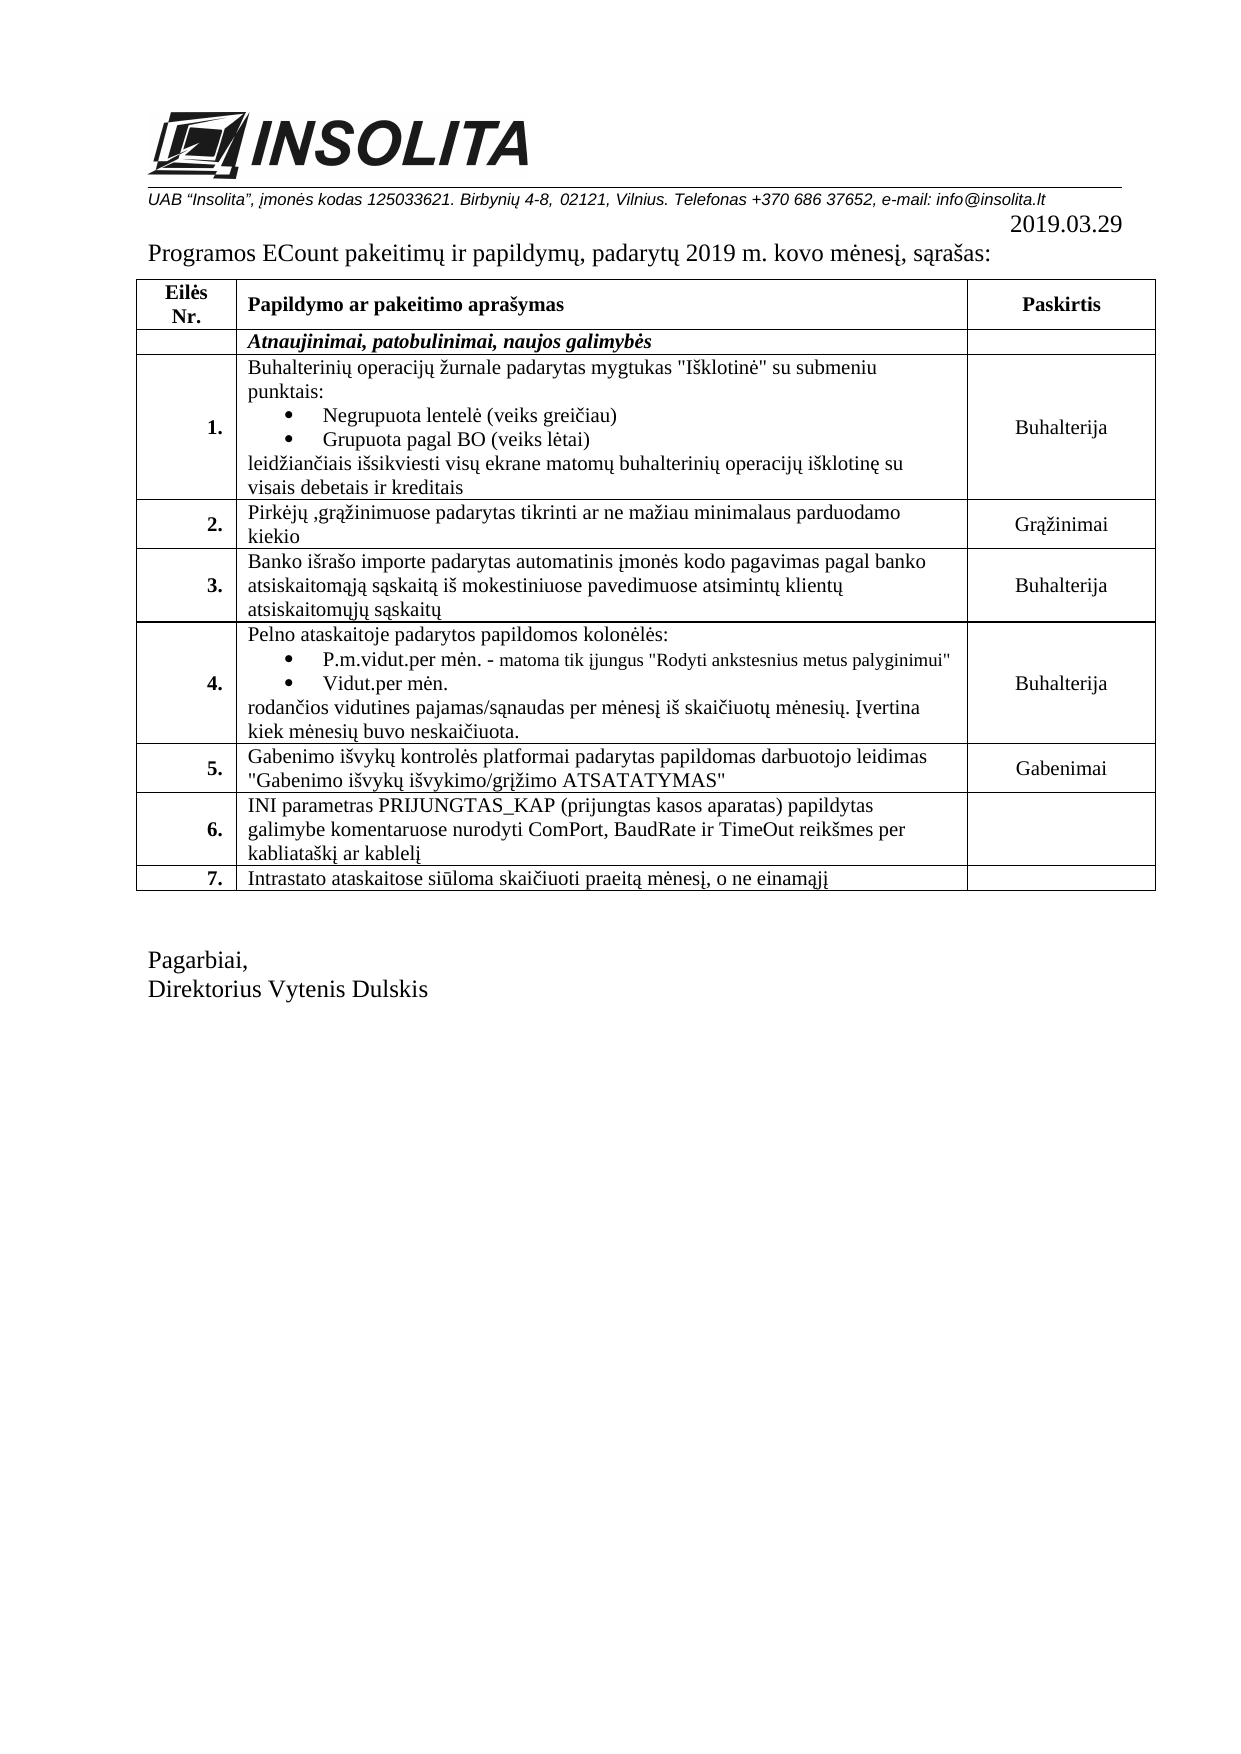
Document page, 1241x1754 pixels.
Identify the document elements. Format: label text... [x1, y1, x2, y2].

table_cell Buhalterija [968, 549, 1155, 621]
table_cell Pirkėjų ,grąžinimuose padarytas tikrinti ar ne mažiau minimalaus parduodamo kiekio [237, 500, 967, 548]
text 2019.03.29 [148, 209, 1122, 238]
table_cell [968, 793, 1155, 865]
table_cell [137, 866, 236, 890]
table_header Paskirtis [968, 280, 1155, 328]
table_cell [137, 744, 236, 792]
table_cell [137, 549, 236, 621]
table_cell [137, 793, 236, 865]
table_cell [968, 330, 1155, 353]
table_header Eilės Nr. [137, 280, 236, 328]
table_cell Buhalterinių operacijų žurnale padarytas mygtukas "Išklotinė" su submeniu punktais: Negrupuota lentelė (veiks greičiau) Grupuota pagal BO (veiks lėtai) leidžiančiais išsikviesti visų ekrane matomų buhalterinių operacijų išklotinę su visais debetais ir kreditais [237, 355, 967, 499]
table_cell Banko išrašo importe padarytas automatinis įmonės kodo pagavimas pagal banko atsiskaitomąją sąskaitą iš mokestiniuose pavedimuose atsimintų klientų atsiskaitomųjų sąskaitų [237, 549, 967, 621]
table_cell Intrastato ataskaitose siūloma skaičiuoti praeitą mėnesį, o ne einamąjį [237, 866, 967, 890]
table_cell Grąžinimai [968, 500, 1155, 548]
table_cell [137, 623, 236, 743]
text Programos ECount pakeitimų ir papildymų, padarytų 2019 m. kovo mėnesį, sąrašas: [148, 238, 1122, 267]
table_cell Gabenimo išvykų kontrolės platformai padarytas papildomas darbuotojo leidimas "Gabenimo išvykų išvykimo/grįžimo ATSATATYMAS" [237, 744, 967, 792]
table_cell INI parametras PRIJUNGTAS_KAP (prijungtas kasos aparatas) papildytas galimybe komentaruose nurodyti ComPort, BaudRate ir TimeOut reikšmes per kabliataškį ar kablelį [237, 793, 967, 865]
picture [147, 112, 528, 179]
text Pagarbiai, [148, 945, 1122, 974]
table_cell [137, 500, 236, 548]
table_header Papildymo ar pakeitimo aprašymas [237, 280, 967, 328]
table_cell Atnaujinimai, patobulinimai, naujos galimybės [237, 330, 967, 353]
table_cell [137, 355, 236, 499]
text Direktorius Vytenis Dulskis [148, 974, 1122, 1002]
table_cell Buhalterija [968, 623, 1155, 743]
table_cell Gabenimai [968, 744, 1155, 792]
table_cell [137, 330, 236, 353]
table_cell [968, 866, 1155, 890]
table_cell Buhalterija [968, 355, 1155, 499]
table_cell Pelno ataskaitoje padarytos papildomos kolonėlės: P.m.vidut.per mėn. - matoma tik įjungus "Rodyti ankstesnius metus palyginimui" Vidut.per mėn. rodančios vidutines pajamas/sąnaudas per mėnesį iš skaičiuotų mėnesių. Įvertina kiek mėnesių buvo neskaičiuota. [237, 623, 967, 743]
